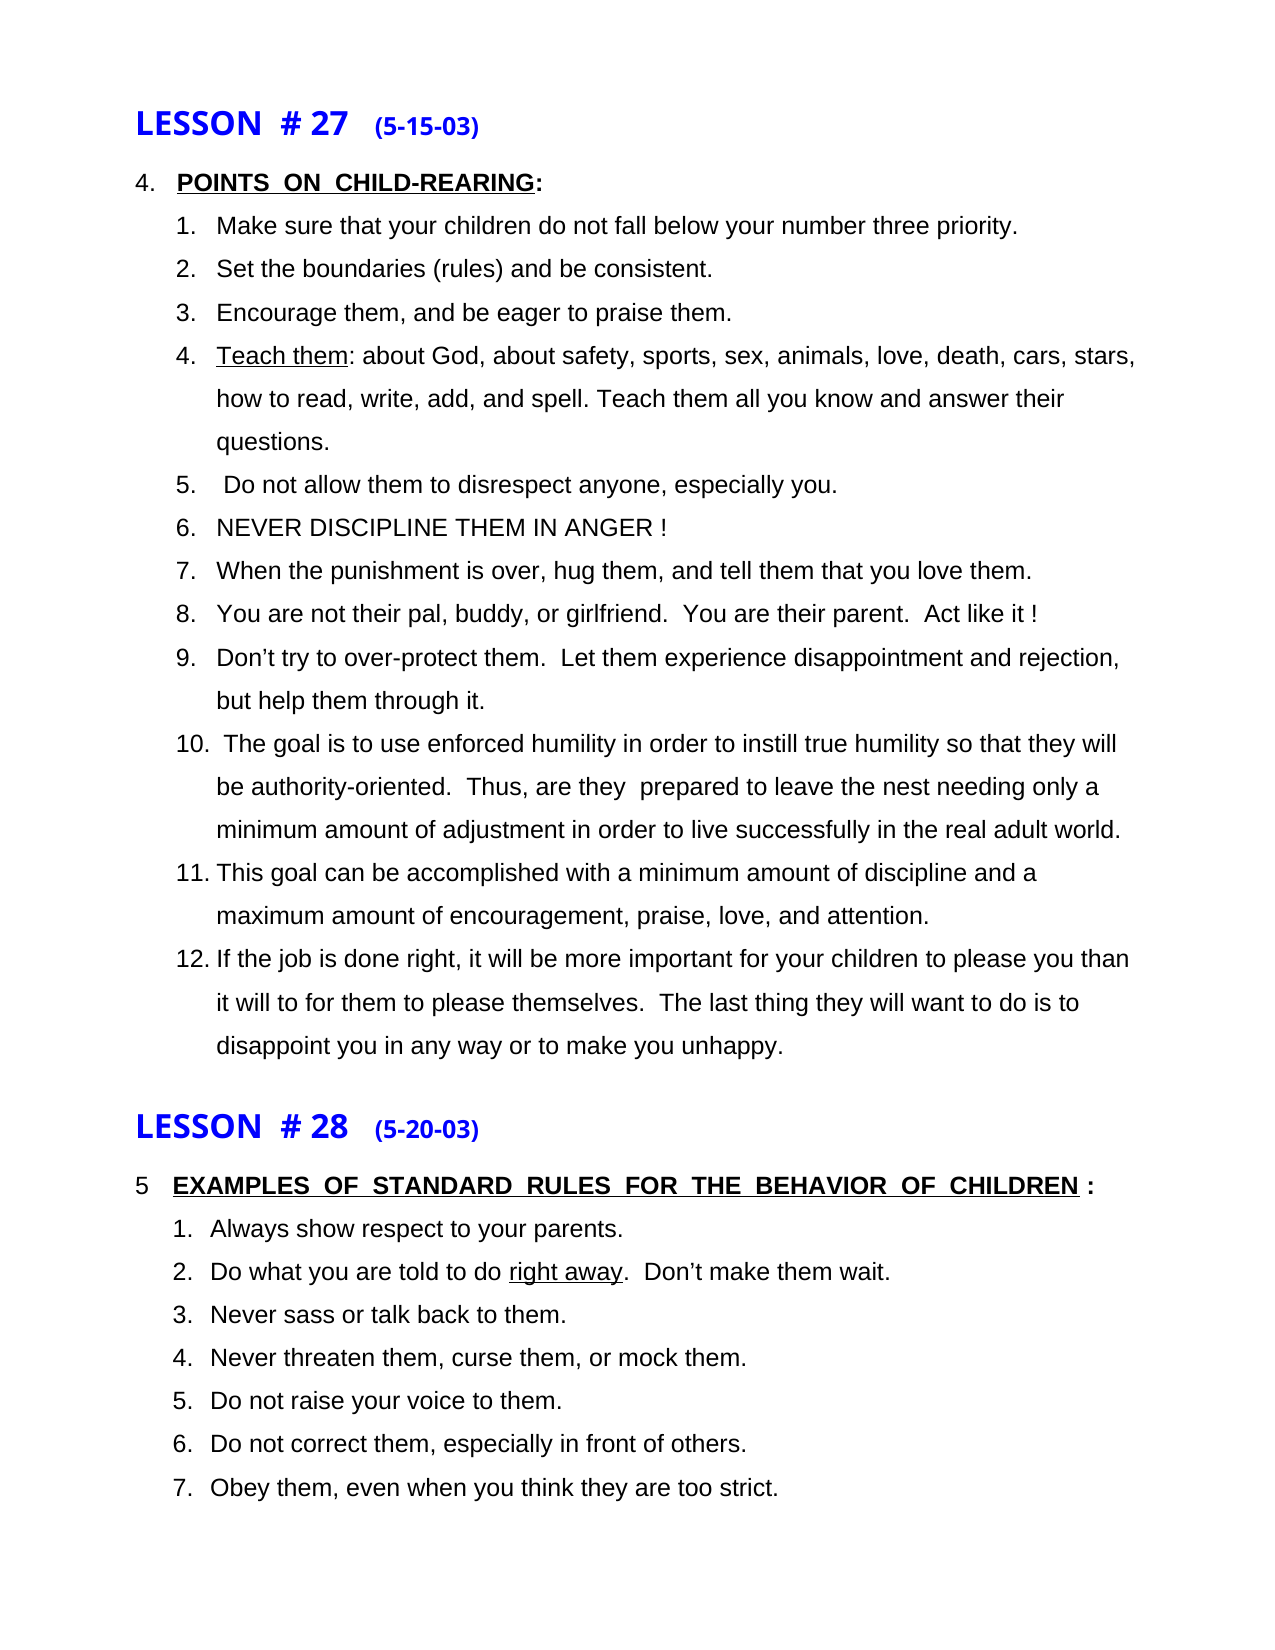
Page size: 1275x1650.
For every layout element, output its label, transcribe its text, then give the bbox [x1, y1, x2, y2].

list Do what you are told to do right away. Don’t make them wait. [172, 1257, 1140, 1286]
list Teach them: about God, about safety, sports, sex, animals, love, death, cars, stars, how to read, write, add, and spell. Teach them all you know and answer their questions. [176, 341, 1140, 456]
list Do not correct them, especially in front of others. [172, 1429, 1140, 1458]
list When the punishment is over, hug them, and tell them that you love them. [176, 556, 1140, 585]
list Do not raise your voice to them. [172, 1386, 1140, 1415]
list Obey them, even when you think they are too strict. [172, 1473, 1140, 1501]
list Set the boundaries (rules) and be consistent. [176, 254, 1140, 283]
list Never sass or talk back to them. [172, 1300, 1140, 1329]
list Encourage them, and be eager to praise them. [176, 298, 1140, 326]
list If the job is done right, it will be more important for your children to please you than it will to for them to please themselves. The last thing they will want to do is to disappoint you in any way or to make you unhappy. [176, 944, 1140, 1059]
list ExampleS of standard rules for the behavior of Children : [135, 1171, 1140, 1199]
list Never threaten them, curse them, or mock them. [172, 1343, 1140, 1372]
list This goal can be accomplished with a minimum amount of discipline and a maximum amount of encouragement, praise, love, and attention. [176, 858, 1140, 930]
list Don’t try to over-protect them. Let them experience disappointment and rejection, but help them through it. [176, 643, 1140, 714]
list Make sure that your children do not fall below your number three priority. [176, 211, 1140, 240]
list The goal is to use enforced humility in order to instill true humility so that they will be authority-oriented. Thus, are they prepared to leave the nest needing only a minimum amount of adjustment in order to live successfully in the real adult world. [176, 729, 1140, 844]
text 4. Points on child-REARING: [135, 168, 1140, 197]
list You are not their pal, buddy, or girlfriend. You are their parent. Act like it ! [176, 599, 1140, 628]
text LESSON # 28 (5-20-03) [135, 1103, 1140, 1148]
list NEVER DISCIPLINE THEM IN ANGER ! [176, 513, 1140, 542]
list Do not allow them to disrespect anyone, especially you. [176, 470, 1140, 499]
text LESSON # 27 (5-15-03) [135, 100, 1140, 146]
list Always show respect to your parents. [172, 1214, 1140, 1243]
